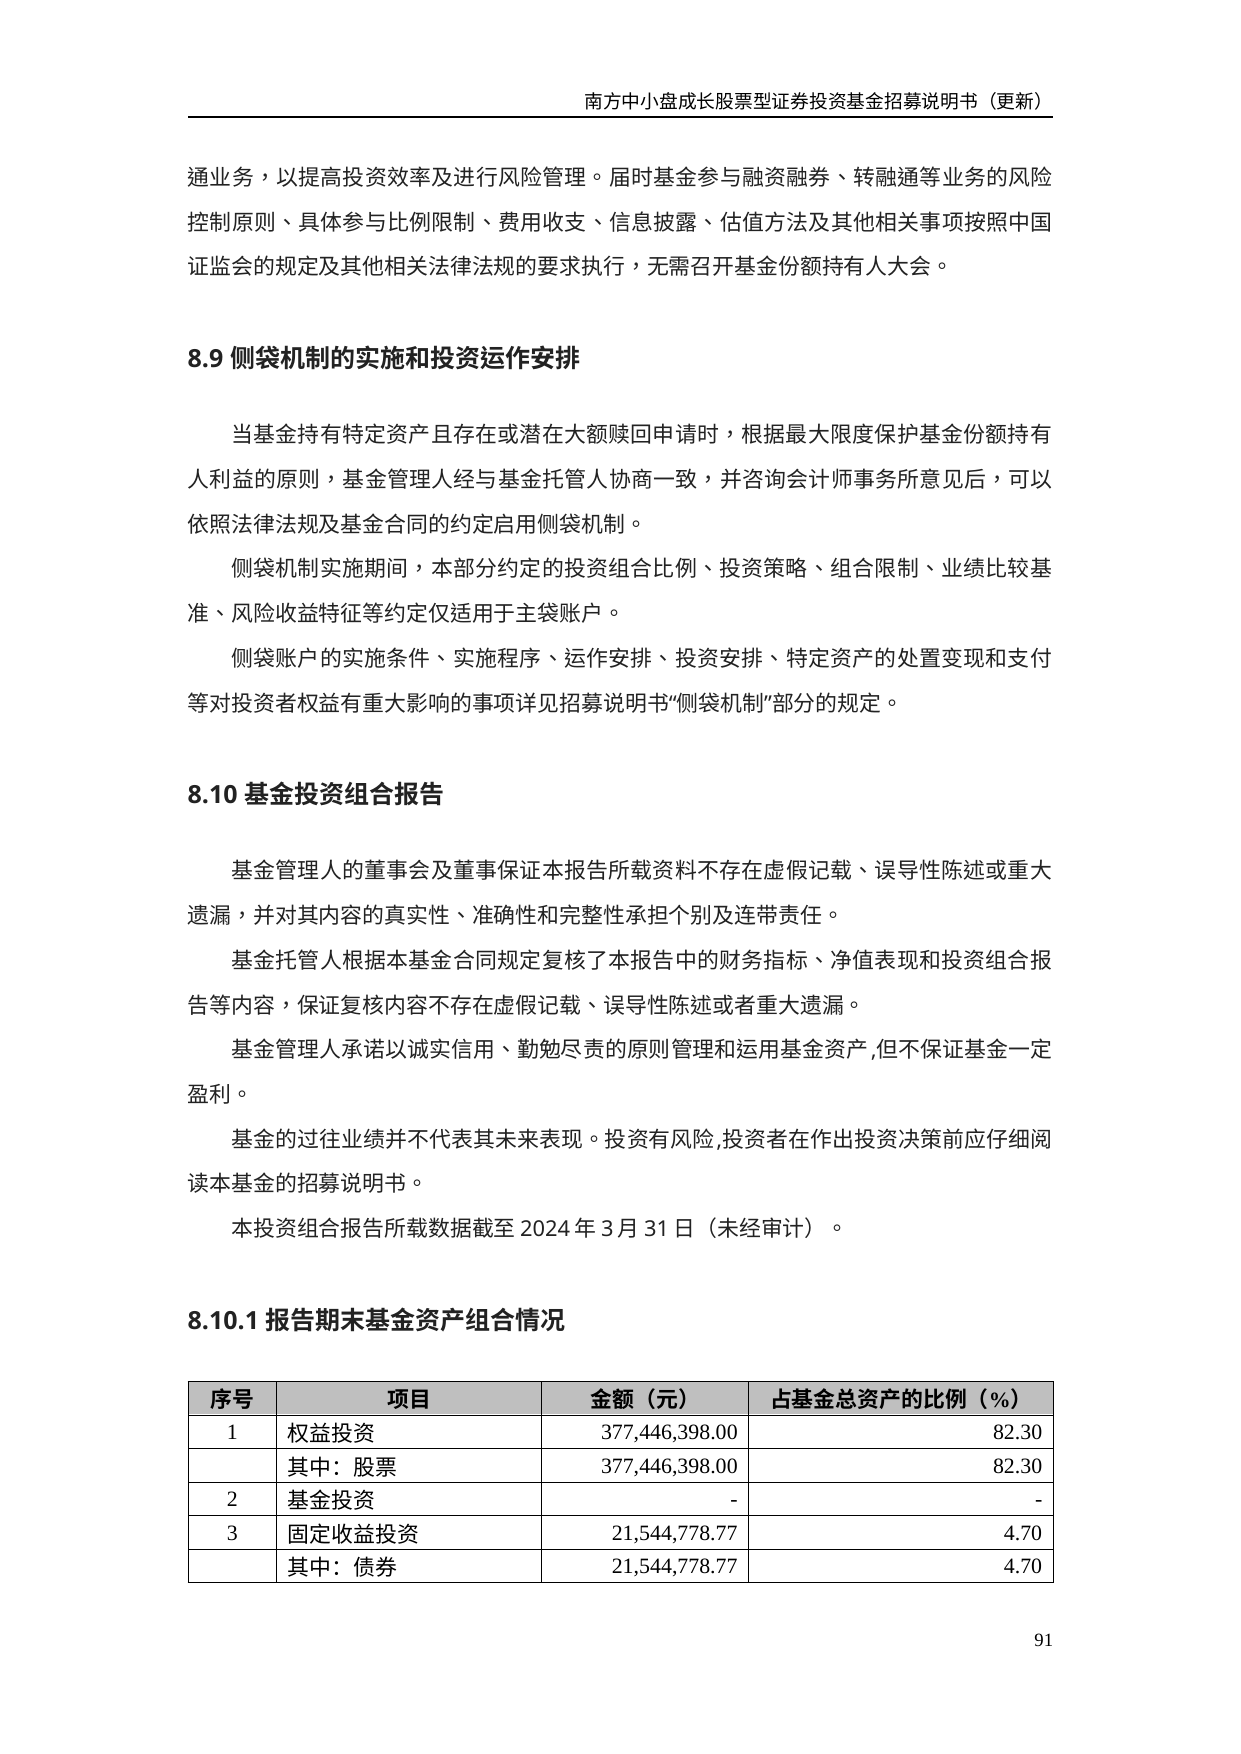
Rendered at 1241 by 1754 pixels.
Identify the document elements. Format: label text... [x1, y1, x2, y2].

table_cell [189, 1550, 276, 1582]
text 侧袋账户的实施条件、实施程序、运作安排、投资安排、特定资产的处置变现和支付等对投资者权益有重大影响的事项详见招募说明书“侧袋机制”部分的规定。 [187, 643, 1053, 717]
table_header 金额（元） [542, 1382, 748, 1414]
table_cell 权益投资 [277, 1416, 541, 1448]
text 基金的过往业绩并不代表其未来表现。投资有风险,投资者在作出投资决策前应仔细阅读本基金的招募说明书。 [187, 1124, 1053, 1198]
text 8.10.1 报告期末基金资产组合情况 [187, 1287, 1053, 1352]
table_header 占基金总资产的比例（%） [749, 1382, 1053, 1414]
table_cell 21,544,778.77 [542, 1550, 748, 1582]
text 基金管理人承诺以诚实信用、勤勉尽责的原则管理和运用基金资产,但不保证基金一定盈利。 [187, 1034, 1053, 1109]
table_cell 4.70 [749, 1550, 1053, 1582]
table_cell 1 [189, 1416, 276, 1448]
table_cell [189, 1449, 276, 1482]
table_cell 其中：债券 [277, 1550, 541, 1582]
text 本投资组合报告所载数据截至2024年3月31日（未经审计）。 [187, 1213, 1053, 1243]
table_header 项目 [277, 1382, 541, 1414]
table_cell 其中：股票 [277, 1449, 541, 1482]
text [187, 162, 1053, 281]
text 基金托管人根据本基金合同规定复核了本报告中的财务指标、净值表现和投资组合报告等内容，保证复核内容不存在虚假记载、误导性陈述或者重大遗漏。 [187, 945, 1053, 1019]
table_cell 3 [189, 1516, 276, 1549]
table_cell 82.30 [749, 1449, 1053, 1482]
table_cell 377,446,398.00 [542, 1449, 748, 1482]
table_cell - [749, 1483, 1053, 1515]
table_cell 21,544,778.77 [542, 1516, 748, 1549]
text 当基金持有特定资产且存在或潜在大额赎回申请时，根据最大限度保护基金份额持有人利益的原则，基金管理人经与基金托管人协商一致，并咨询会计师事务所意见后，可以依照法律法规及基金合同的约定启用侧袋机制。 [187, 419, 1053, 538]
table_cell 固定收益投资 [277, 1516, 541, 1549]
table_cell 4.70 [749, 1516, 1053, 1549]
table_cell 2 [189, 1483, 276, 1515]
text 8.10 基金投资组合报告 [187, 761, 1053, 826]
table_cell 377,446,398.00 [542, 1416, 748, 1448]
text 基金管理人的董事会及董事保证本报告所载资料不存在虚假记载、误导性陈述或重大遗漏，并对其内容的真实性、准确性和完整性承担个别及连带责任。 [187, 856, 1053, 930]
table_cell 82.30 [749, 1416, 1053, 1448]
table_cell - [542, 1483, 748, 1515]
table_header 序号 [189, 1382, 276, 1414]
text 8.9 侧袋机制的实施和投资运作安排 [187, 325, 1053, 390]
table_cell 基金投资 [277, 1483, 541, 1515]
text 侧袋机制实施期间，本部分约定的投资组合比例、投资策略、组合限制、业绩比较基准、风险收益特征等约定仅适用于主袋账户。 [187, 553, 1053, 628]
